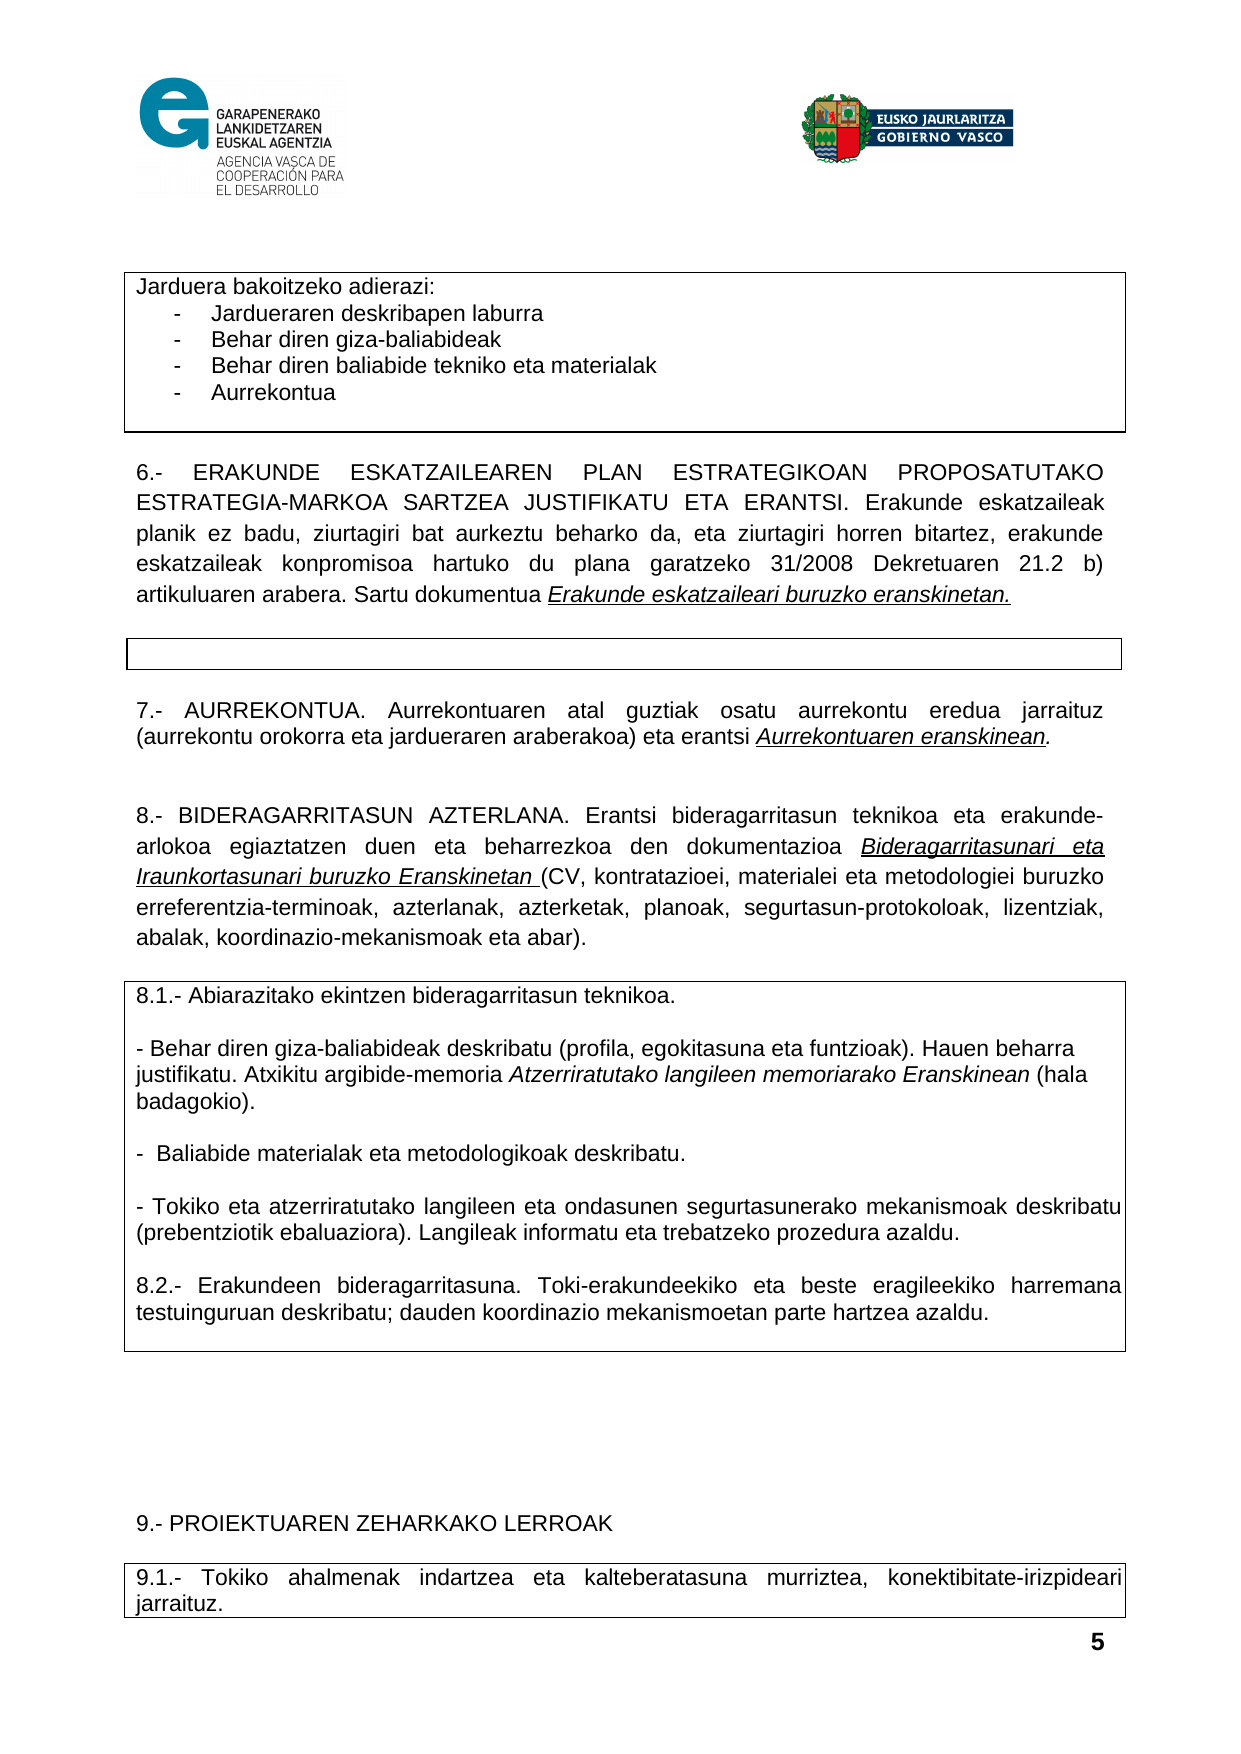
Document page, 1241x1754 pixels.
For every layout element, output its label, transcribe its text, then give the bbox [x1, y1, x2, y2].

text 7.- AURREKONTUA. Aurrekontuaren atal guztiak osatu aurrekontu eredua jarraituz (aurrekontu orokorra eta jardueraren araberakoa) eta erantsi Aurrekontuaren eranskinean. [136, 697, 1104, 749]
table_header 8.1.- Abiarazitako ekintzen bideragarritasun teknikoa. - Behar diren giza-baliabideak deskribatu (profila, egokitasuna eta funtzioak). Hauen beharra justifikatu. Atxikitu argibide-memoria Atzerriratutako langileen memoriarako Eranskinean (hala badagokio). - Baliabide materialak eta metodologikoak deskribatu. - Tokiko eta atzerriratutako langileen eta ondasunen segurtasunerako mekanismoak deskribatu (prebentziotik ebaluaziora). Langileak informatu eta trebatzeko prozedura azaldu. 8.2.- Erakundeen bideragarritasuna. Toki-erakundeekiko eta beste eragileekiko harremana testuinguruan deskribatu; dauden koordinazio mekanismoetan parte hartzea azaldu. [125, 982, 1125, 1351]
picture [800, 93, 1014, 165]
table_header Jarduera bakoitzeko adierazi: Jardueraren deskribapen laburra Behar diren giza-baliabideak Behar diren baliabide tekniko eta materialak Aurrekontua [125, 273, 1125, 431]
text 8.- BIDERAGARRITASUN AZTERLANA. Erantsi bideragarritasun teknikoa eta erakunde-arlokoa egiaztatzen duen eta beharrezkoa den dokumentazioa Bideragarritasunari eta Iraunkortasunari buruzko Eranskinetan (CV, kontratazioei, materialei eta metodologiei buruzko erreferentzia-terminoak, azterlanak, azterketak, planoak, segurtasun-protokoloak, lizentziak, abalak, koordinazio-mekanismoak eta abar). [136, 802, 1104, 951]
text 6.- ERAKUNDE ESKATZAILEAREN PLAN ESTRATEGIKOAN PROPOSATUTAKO ESTRATEGIA-MARKOA SARTZEA JUSTIFIKATU ETA ERANTSI. Erakunde eskatzaileak planik ez badu, ziurtagiri bat aurkeztu beharko da, eta ziurtagiri horren bitartez, erakunde eskatzaileak konpromisoa hartuko du plana garatzeko 31/2008 Dekretuaren 21.2 b) artikuluaren arabera. Sartu dokumentua Erakunde eskatzaileari buruzko eranskinetan. [136, 459, 1104, 607]
picture [135, 73, 348, 198]
text 9.- PROIEKTUAREN ZEHARKAKO LERROAK [136, 1510, 1113, 1537]
